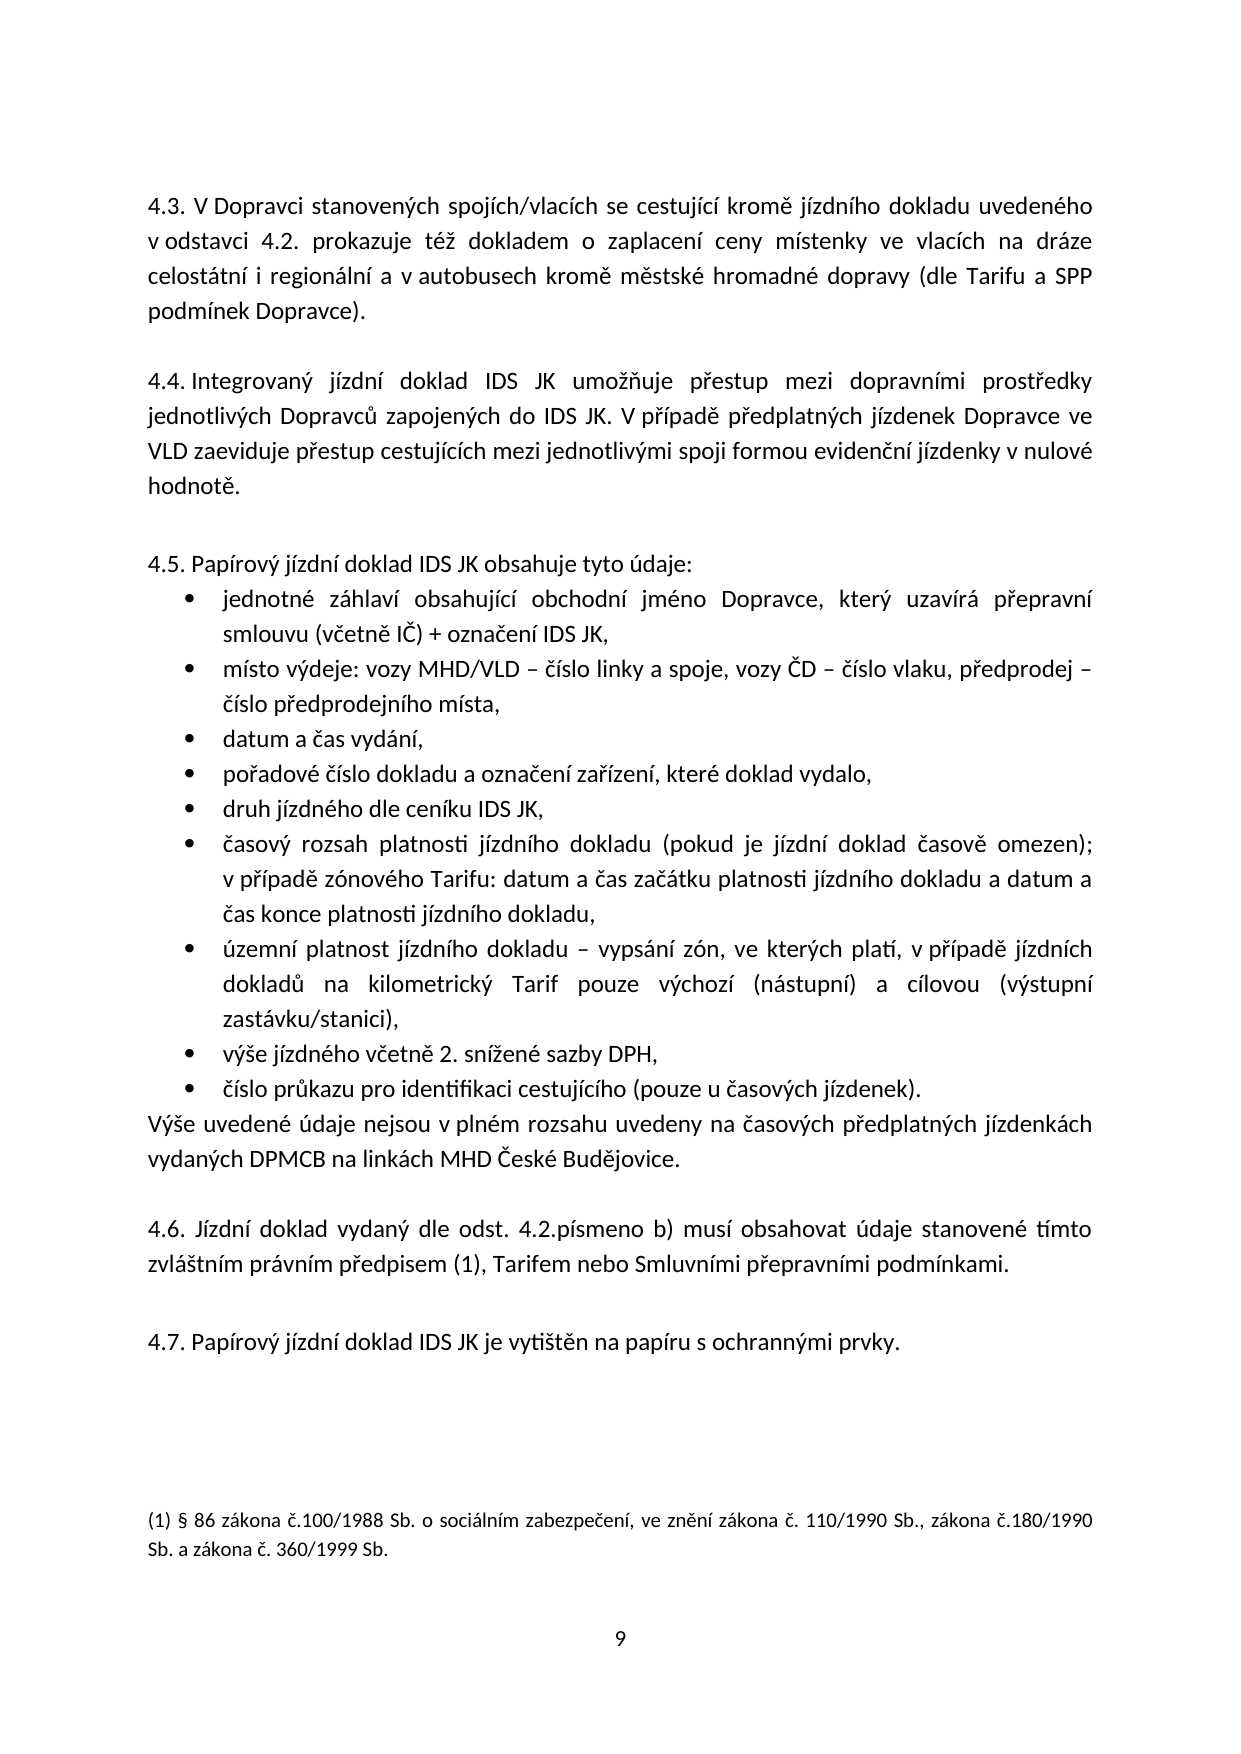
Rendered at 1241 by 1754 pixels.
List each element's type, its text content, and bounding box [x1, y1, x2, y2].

list výše jízdného včetně 2. snížené sazby DPH, [185, 1038, 1093, 1069]
text 4.6. Jízdní doklad vydaný dle odst. 4.2.písmeno b) musí obsahovat údaje stanovené tímto zvláštním právním předpisem (1), Tarifem nebo Smluvními přepravními podmínkami. [148, 1213, 1093, 1279]
list druh jízdného dle ceníku IDS JK, [185, 793, 1093, 824]
list číslo průkazu pro identifikaci cestujícího (pouze u časových jízdenek). [185, 1073, 1093, 1104]
list pořadové číslo dokladu a označení zařízení, které doklad vydalo, [185, 758, 1093, 789]
text Výše uvedené údaje nejsou v plném rozsahu uvedeny na časových předplatných jízdenkách vydaných DPMCB na linkách MHD České Budějovice. [148, 1108, 1093, 1174]
list časový rozsah platnosti jízdního dokladu (pokud je jízdní doklad časově omezen); v případě zónového Tarifu: datum a čas začátku platnosti jízdního dokladu a datum a čas konce platnosti jízdního dokladu, [185, 828, 1093, 929]
text 4.4. Integrovaný jízdní doklad IDS JK umožňuje přestup mezi dopravními prostředky jednotlivých Dopravců zapojených do IDS JK. V případě předplatných jízdenek Dopravce ve VLD zaeviduje přestup cestujících mezi jednotlivými spoji formou evidenční jízdenky v nulové hodnotě. [148, 365, 1093, 501]
text 4.5. Papírový jízdní doklad IDS JK obsahuje tyto údaje: [148, 548, 1093, 579]
list územní platnost jízdního dokladu – vypsání zón, ve kterých platí, v případě jízdních dokladů na kilometrický Tarif pouze výchozí (nástupní) a cílovou (výstupní zastávku/stanici), [185, 933, 1093, 1034]
text (1) § 86 zákona č.100/1988 Sb. o sociálním zabezpečení, ve znění zákona č. 110/1990 Sb., zákona č.180/1990 Sb. a zákona č. 360/1999 Sb. [148, 1507, 1093, 1561]
list místo výdeje: vozy MHD/VLD – číslo linky a spoje, vozy ČD – číslo vlaku, předprodej – číslo předprodejního místa, [185, 653, 1093, 719]
text 4.7. Papírový jízdní doklad IDS JK je vytištěn na papíru s ochrannými prvky. [148, 1326, 1093, 1357]
list jednotné záhlaví obsahující obchodní jméno Dopravce, který uzavírá přepravní smlouvu (včetně IČ) + označení IDS JK, [185, 583, 1093, 649]
text 4.3. V Dopravci stanovených spojích/vlacích se cestující kromě jízdního dokladu uvedeného v odstavci 4.2. prokazuje též dokladem o zaplacení ceny místenky ve vlacích na dráze celostátní i regionální a v autobusech kromě městské hromadné dopravy (dle Tarifu a SPP podmínek Dopravce). [148, 190, 1093, 326]
list datum a čas vydání, [185, 723, 1093, 754]
